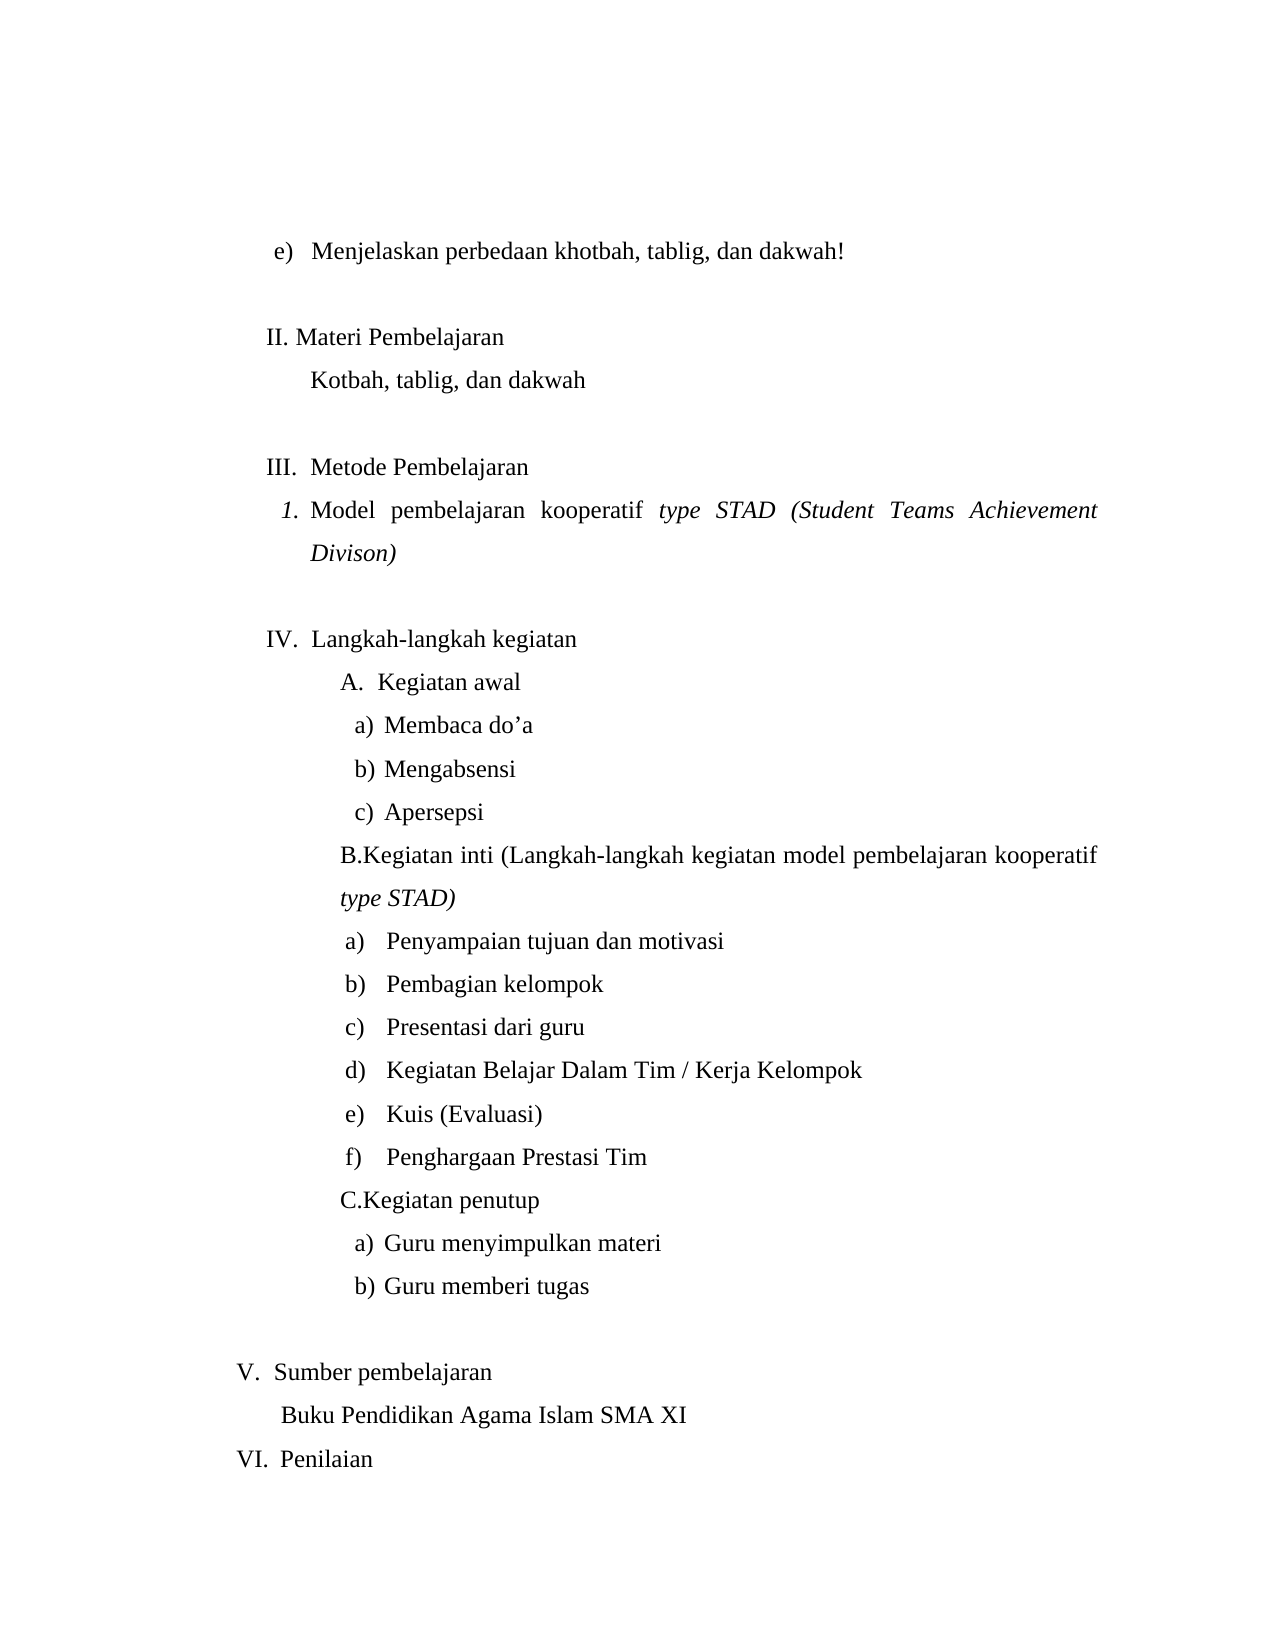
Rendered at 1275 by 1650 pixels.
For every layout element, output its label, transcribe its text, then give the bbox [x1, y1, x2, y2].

list Langkah-langkah kegiatan [266, 624, 1098, 653]
list Mengabsensi [354, 754, 1098, 782]
list Kegiatan awal [340, 667, 1098, 696]
list Kegiatan Belajar Dalam Tim / Kerja Kelompok [311, 1056, 1098, 1084]
list Buku Pendidikan Agama Islam SMA XI [281, 1401, 1098, 1429]
list Penghargaan Prestasi Tim [311, 1142, 1098, 1171]
list Kotbah, tablig, dan dakwah [310, 366, 1098, 394]
list Sumber pembelajaran [236, 1357, 1098, 1386]
list Membaca do’a [354, 711, 1098, 739]
list Kuis (Evaluasi) [311, 1099, 1098, 1127]
list Presentasi dari guru [311, 1012, 1098, 1041]
list Guru menyimpulkan materi [354, 1228, 1098, 1257]
list Pembagian kelompok [311, 969, 1098, 998]
list Guru memberi tugas [354, 1271, 1098, 1300]
list Materi Pembelajaran [266, 322, 1098, 351]
list Metode Pembelajaran [266, 452, 1098, 481]
list Apersepsi [354, 797, 1098, 826]
list C.Kegiatan penutup [340, 1185, 1098, 1214]
list B.Kegiatan inti (Langkah-langkah kegiatan model pembelajaran kooperatif type STAD) [340, 840, 1098, 912]
list Penyampaian tujuan dan motivasi [311, 926, 1098, 955]
list Model pembelajaran kooperatif type STAD (Student Teams Achievement Divison) [281, 495, 1098, 567]
list Penilaian [236, 1444, 1098, 1472]
list Menjelaskan perbedaan khotbah, tablig, dan dakwah! [274, 236, 1098, 265]
